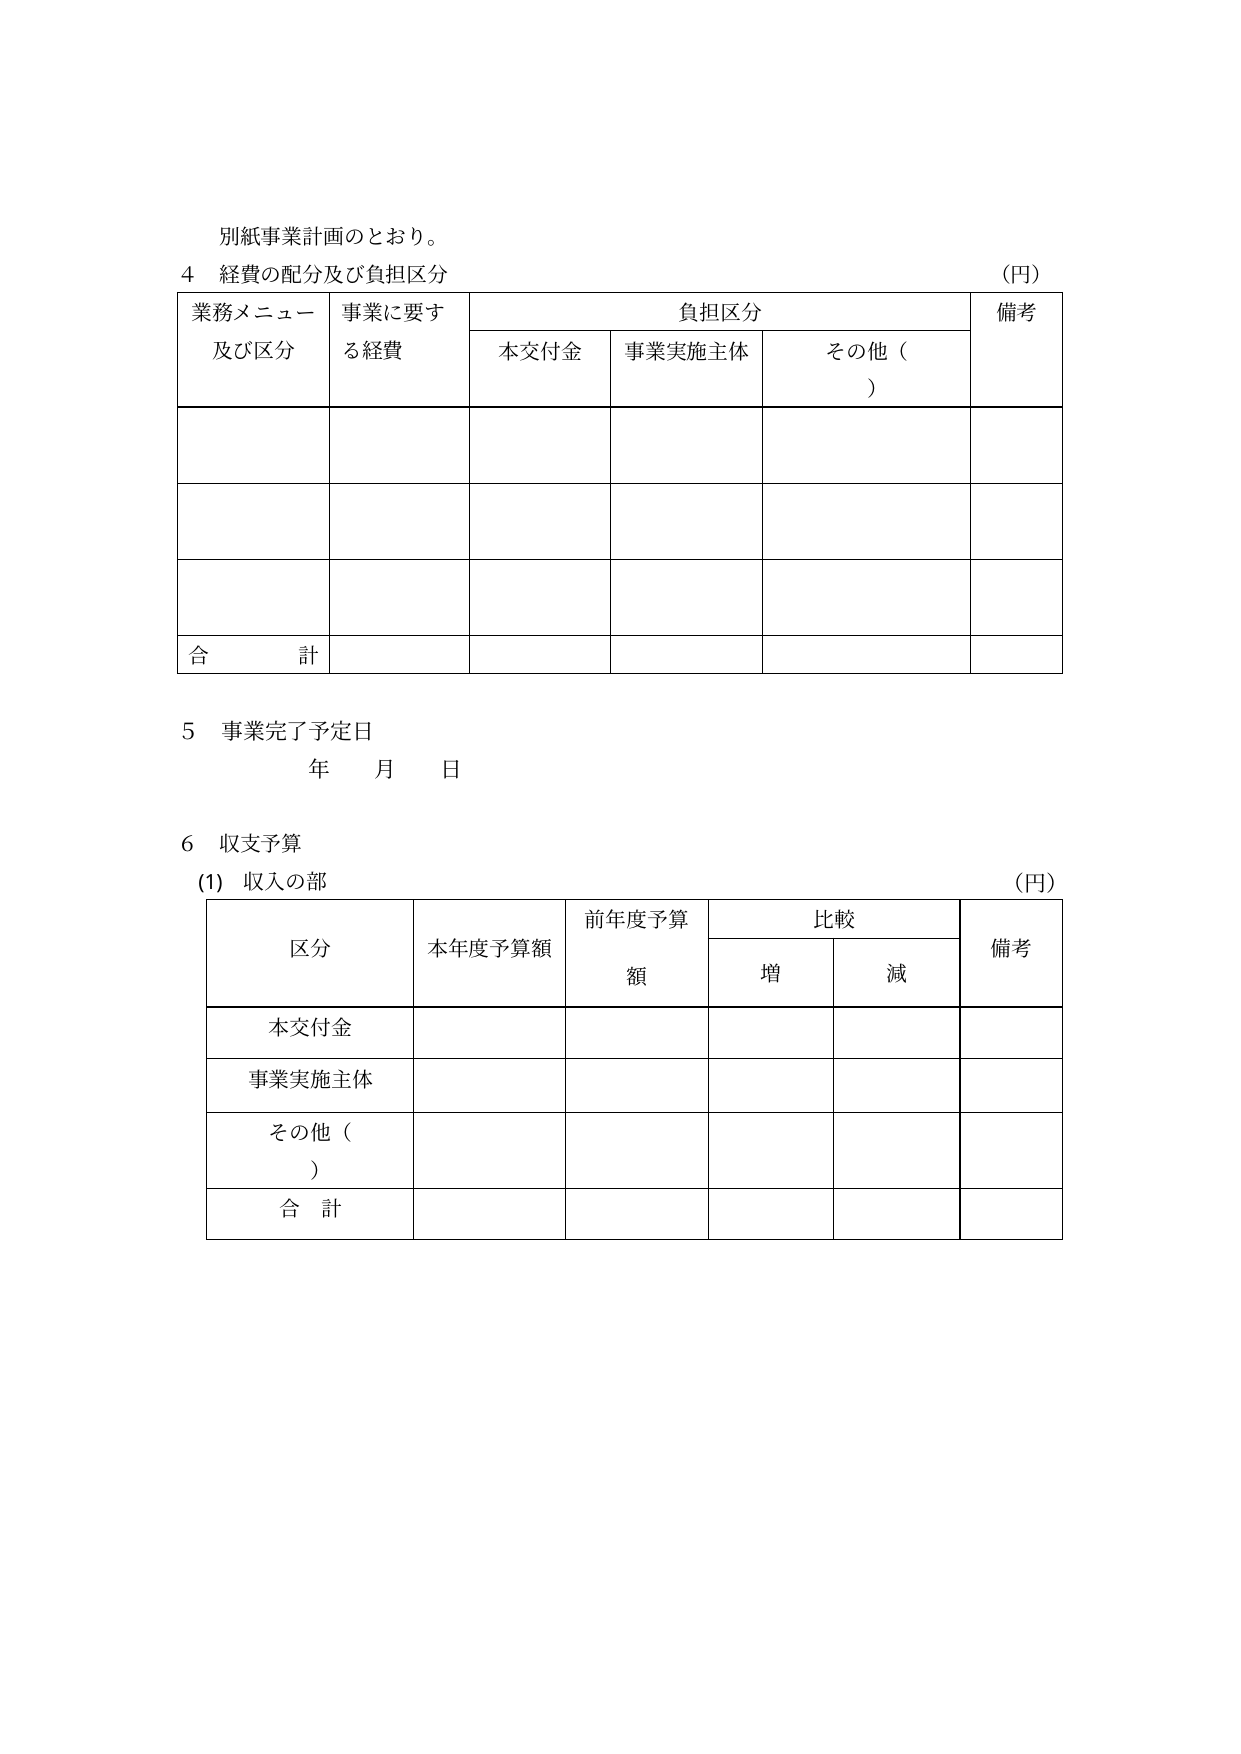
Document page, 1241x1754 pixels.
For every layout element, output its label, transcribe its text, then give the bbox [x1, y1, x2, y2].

table_header 備考 [971, 293, 1062, 406]
table_cell [178, 408, 329, 482]
table_cell [470, 408, 610, 482]
text 年 月 日 [177, 749, 1063, 787]
table_cell 事業実施主体 [611, 331, 762, 406]
table_cell 合計 [178, 636, 329, 673]
table_header 備考 [961, 900, 1062, 1006]
text ４ 経費の配分及び負担区分 （円） [177, 254, 1063, 292]
table_cell その他（ ） [763, 331, 970, 406]
table_cell [611, 484, 762, 558]
table_cell [961, 1113, 1062, 1188]
table_cell [763, 408, 970, 482]
table_cell [470, 484, 610, 558]
table_cell [834, 1113, 959, 1188]
table_cell [330, 408, 469, 482]
table_cell [709, 1008, 833, 1057]
text (1) 収入の部 [177, 862, 1063, 899]
text ６ 収支予算 [177, 824, 1063, 862]
table_header 比較 [709, 900, 959, 938]
table_cell [763, 484, 970, 558]
table_cell [961, 1008, 1062, 1057]
table_cell [611, 408, 762, 482]
table_cell [961, 1189, 1062, 1239]
table_cell 本交付金 [470, 331, 610, 406]
table_cell [566, 1189, 708, 1239]
table_header 業務メニュー及び区分 [178, 293, 329, 406]
table_cell [709, 1059, 833, 1112]
table_cell [414, 1008, 565, 1057]
table_header 前年度予算額 [566, 900, 708, 1006]
table_cell 増 [709, 939, 833, 1006]
table_cell [330, 484, 469, 558]
table_cell [971, 408, 1062, 482]
table_cell [414, 1059, 565, 1112]
table_cell [834, 1189, 959, 1239]
table_cell [611, 636, 762, 673]
table_cell [763, 636, 970, 673]
table_cell [611, 560, 762, 634]
table_cell [470, 636, 610, 673]
table_cell [330, 636, 469, 673]
table_header 事業に要する経費 [330, 293, 469, 406]
table_cell [709, 1113, 833, 1188]
table_header 負担区分 [470, 293, 970, 330]
table_cell [834, 1059, 959, 1112]
text ５ 事業完了予定日 [177, 712, 1063, 749]
table_cell [414, 1189, 565, 1239]
table_cell [709, 1189, 833, 1239]
text 別紙事業計画のとおり。 [177, 217, 1063, 254]
table_cell [834, 1008, 959, 1057]
table_cell [566, 1113, 708, 1188]
table_cell 本交付金 [207, 1008, 413, 1057]
table_cell その他（ ） [207, 1113, 413, 1188]
table_cell [566, 1008, 708, 1057]
table_cell [414, 1113, 565, 1188]
table_cell 減 [834, 939, 959, 1006]
table_cell [971, 484, 1062, 558]
table_cell [763, 560, 970, 634]
table_cell [566, 1059, 708, 1112]
table_cell [961, 1059, 1062, 1112]
table_cell [178, 560, 329, 634]
table_cell [470, 560, 610, 634]
table_cell [178, 484, 329, 558]
table_cell [971, 636, 1062, 673]
table_header 本年度予算額 [414, 900, 565, 1006]
table_cell 事業実施主体 [207, 1059, 413, 1112]
table_cell 合 計 [207, 1189, 413, 1239]
table_header 区分 [207, 900, 413, 1006]
table_cell [971, 560, 1062, 634]
table_cell [330, 560, 469, 634]
